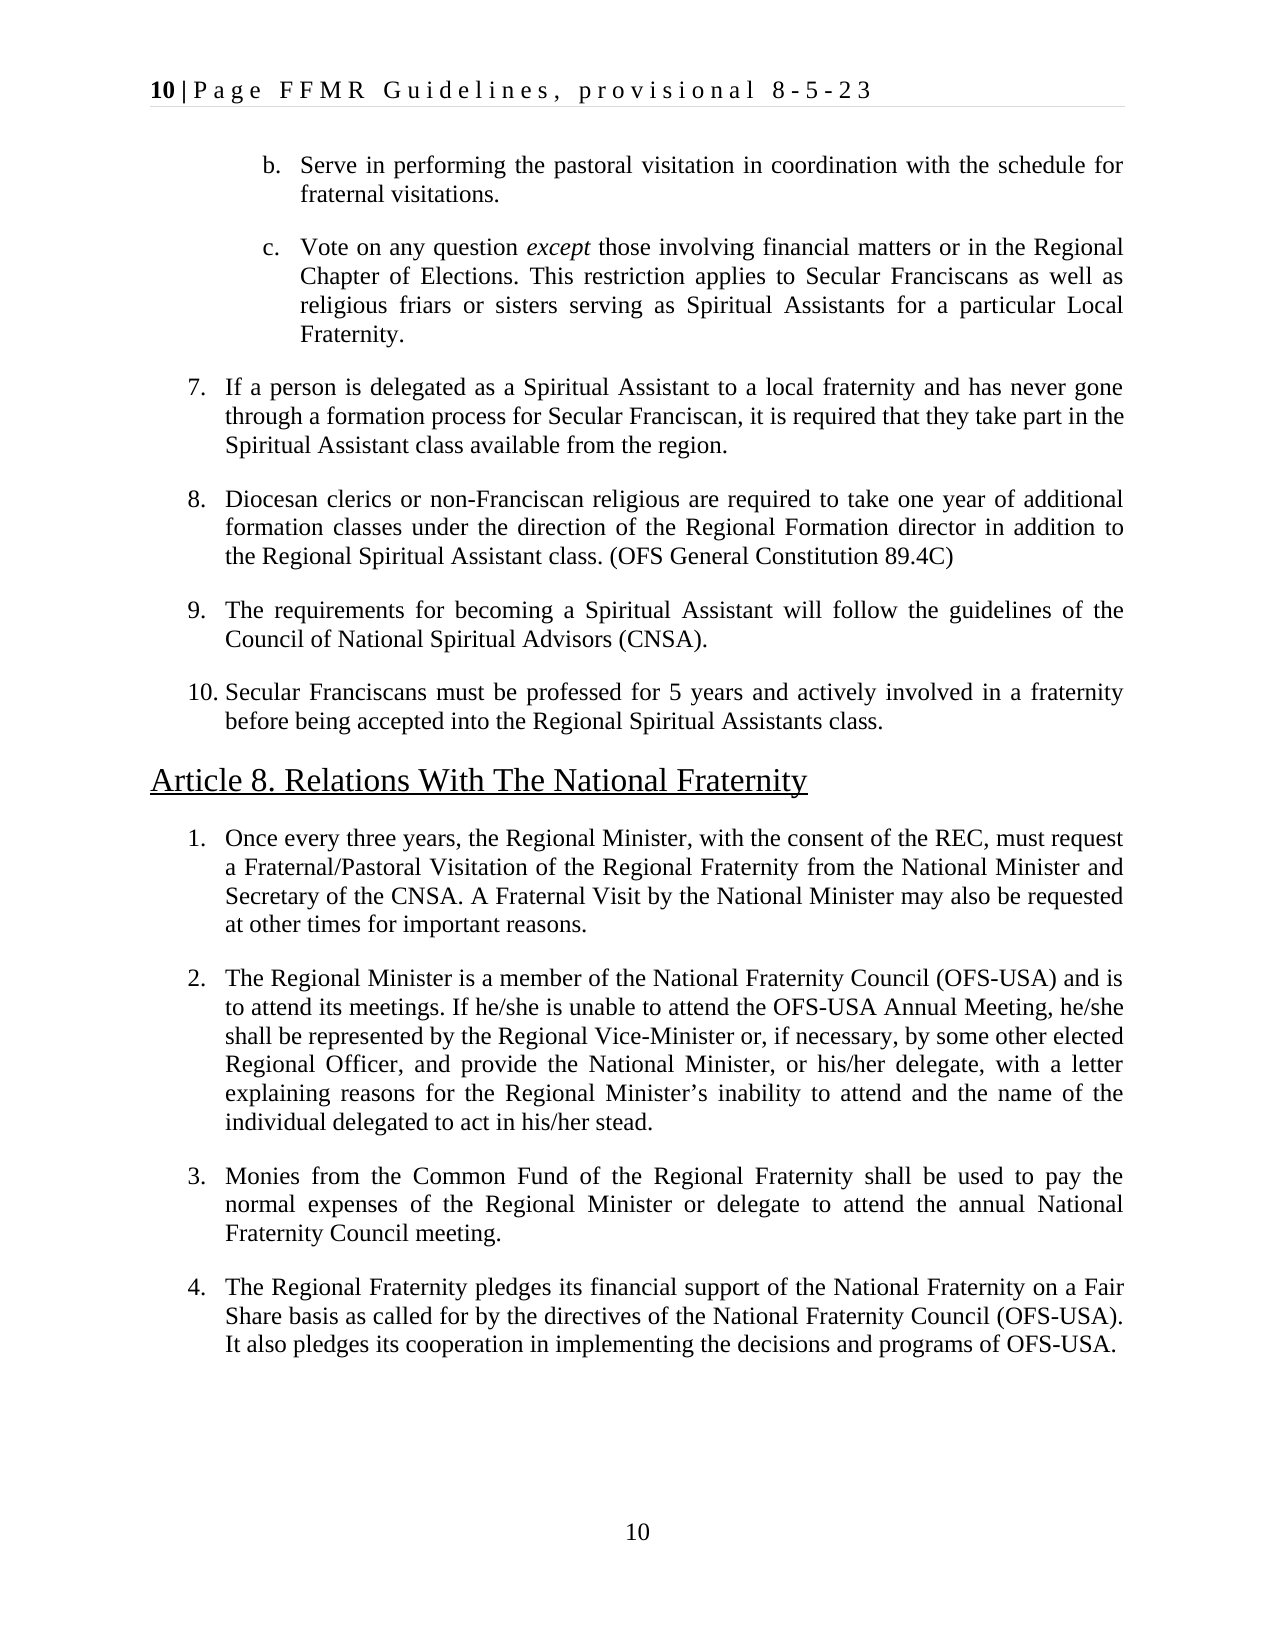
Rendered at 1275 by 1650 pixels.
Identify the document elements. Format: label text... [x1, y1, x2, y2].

list Vote on any question except those involving financial matters or in the Regional Chapter of Elections. This restriction applies to Secular Franciscans as well as religious friars or sisters serving as Spiritual Assistants for a particular Local Fraternity. [262, 232, 1125, 347]
list Once every three years, the Regional Minister, with the consent of the REC, must request a Fraternal/Pastoral Visitation of the Regional Fraternity from the National Minister and Secretary of the CNSA. A Fraternal Visit by the National Minister may also be requested at other times for important reasons. [187, 823, 1125, 938]
list The Regional Fraternity pledges its financial support of the National Fraternity on a Fair Share basis as called for by the directives of the National Fraternity Council (OFS-USA). It also pledges its cooperation in implementing the decisions and programs of OFS-USA. [187, 1272, 1125, 1358]
list The Regional Minister is a member of the National Fraternity Council (OFS-USA) and is to attend its meetings. If he/she is unable to attend the OFS-USA Annual Meeting, he/she shall be represented by the Regional Vice-Minister or, if necessary, by some other elected Regional Officer, and provide the National Minister, or his/her delegate, with a letter explaining reasons for the Regional Minister’s inability to attend and the name of the individual delegated to act in his/her stead. [187, 963, 1125, 1136]
list The requirements for becoming a Spiritual Assistant will follow the guidelines of the Council of National Spiritual Advisors (CNSA). [187, 595, 1125, 652]
subtitle Article 8. Relations With The National Fraternity [150, 760, 1125, 798]
list If a person is delegated as a Spiritual Assistant to a local fraternity and has never gone through a formation process for Secular Franciscan, it is required that they take part in the Spiritual Assistant class available from the region. [187, 372, 1125, 459]
list Diocesan clerics or non-Franciscan religious are required to take one year of additional formation classes under the direction of the Regional Formation director in addition to the Regional Spiritual Assistant class. (OFS General Constitution 89.4C) [187, 484, 1125, 570]
list Serve in performing the pastoral visitation in coordination with the schedule for fraternal visitations. [262, 150, 1125, 207]
list Monies from the Common Fund of the Regional Fraternity shall be used to pay the normal expenses of the Regional Minister or delegate to attend the annual National Fraternity Council meeting. [187, 1161, 1125, 1247]
list Secular Franciscans must be professed for 5 years and actively involved in a fraternity before being accepted into the Regional Spiritual Assistants class. [187, 677, 1125, 735]
